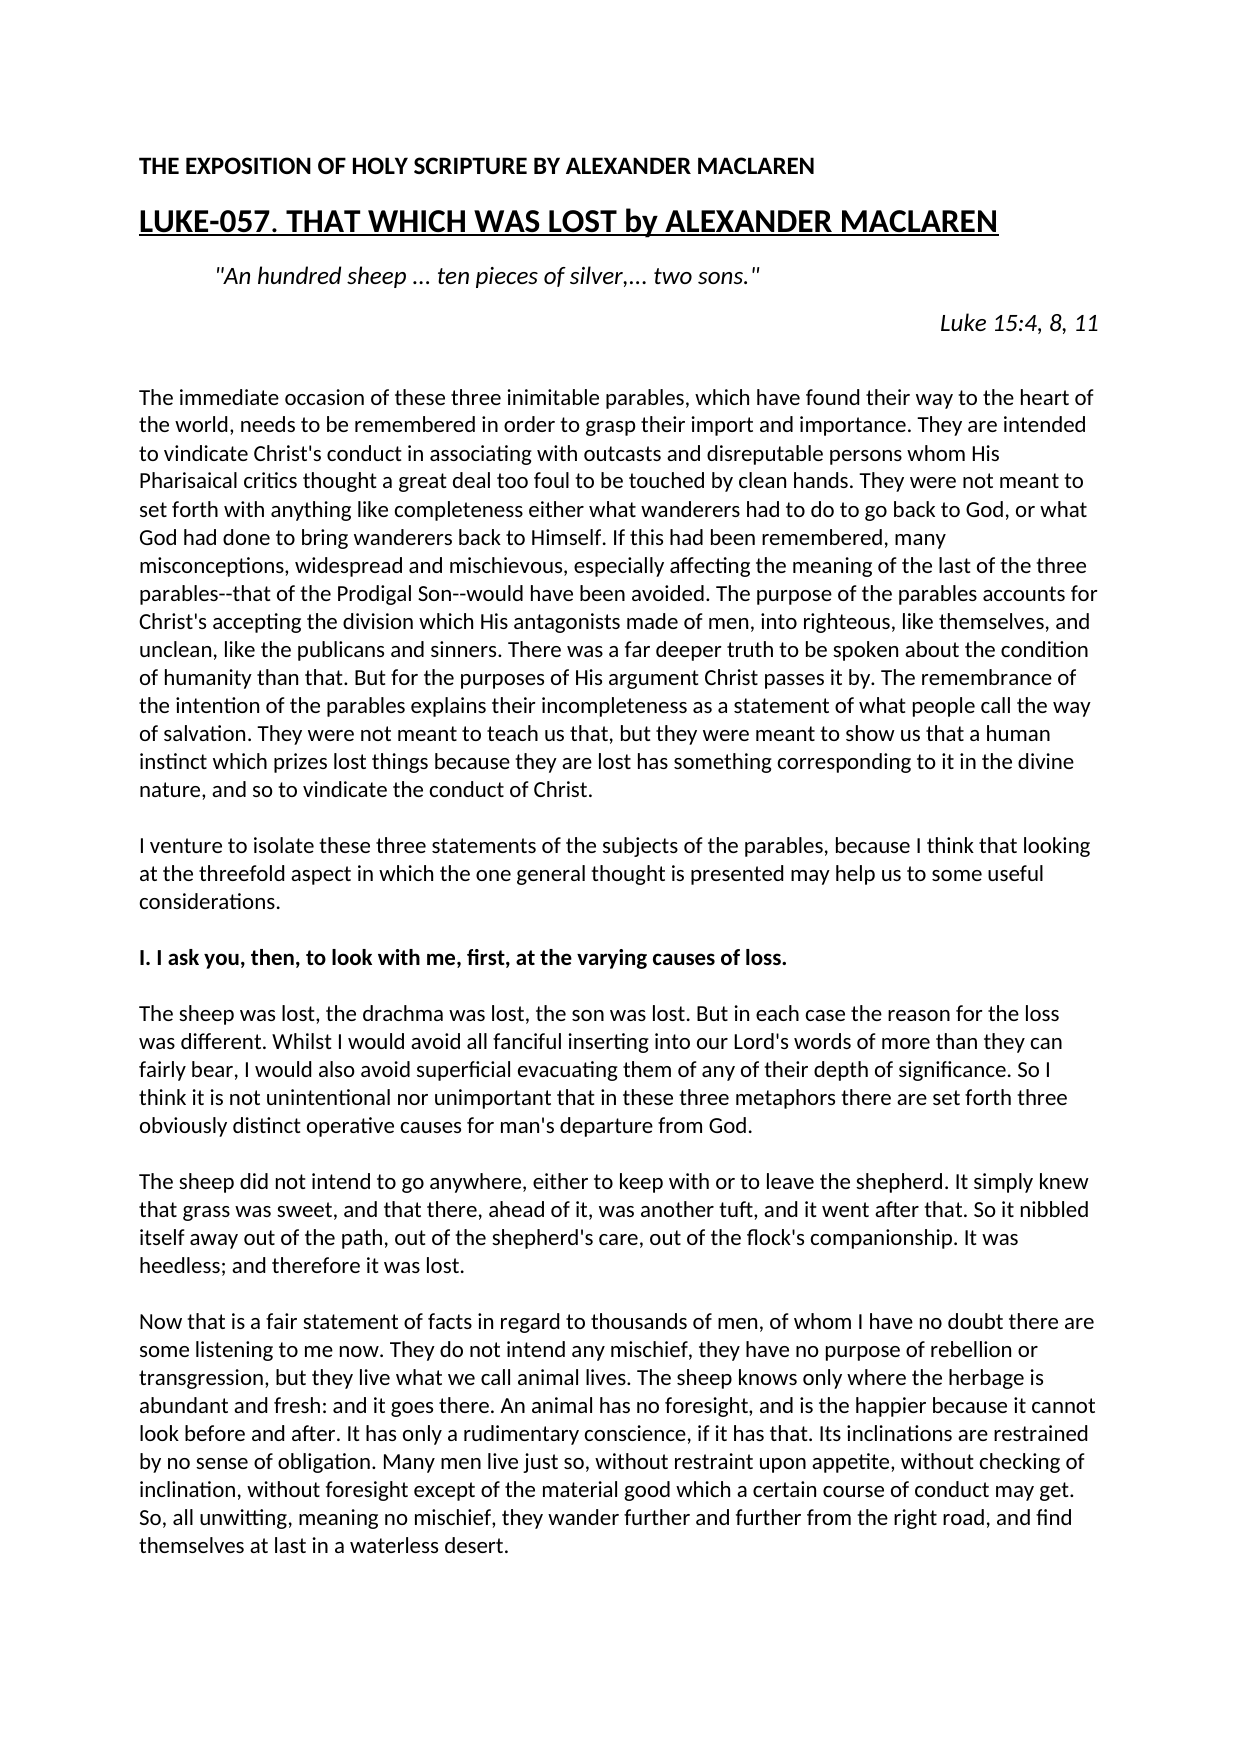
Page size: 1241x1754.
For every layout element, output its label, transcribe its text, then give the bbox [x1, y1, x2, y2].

text "An hundred sheep ... ten pieces of silver,... two sons." [214, 260, 1101, 291]
text I. I ask you, then, to look with me, first, at the varying causes of loss. [139, 943, 1101, 971]
text I venture to isolate these three statements of the subjects of the parables, because I think that looking at the threefold aspect in which the one general thought is presented may help us to some useful considerations. [139, 831, 1101, 915]
text LUKE-057. THAT WHICH WAS LOST by ALEXANDER MACLAREN [139, 199, 1101, 240]
text THE EXPOSITION OF HOLY SCRIPTURE BY ALEXANDER MACLAREN [139, 150, 1101, 181]
text Luke 15:4, 8, 11 [214, 307, 1101, 338]
text The immediate occasion of these three inimitable parables, which have found their way to the heart of the world, needs to be remembered in order to grasp their import and importance. They are intended to vindicate Christ's conduct in associating with outcasts and disreputable persons whom His Pharisaical critics thought a great deal too foul to be touched by clean hands. They were not meant to set forth with anything like completeness either what wanderers had to do to go back to God, or what God had done to bring wanderers back to Himself. If this had been remembered, many misconceptions, widespread and mischievous, especially affecting the meaning of the last of the three parables--that of the Prodigal Son--would have been avoided. The purpose of the parables accounts for Christ's accepting the division which His antagonists made of men, into righteous, like themselves, and unclean, like the publicans and sinners. There was a far deeper truth to be spoken about the condition of humanity than that. But for the purposes of His argument Christ passes it by. The remembrance of the intention of the parables explains their incompleteness as a statement of what people call the way of salvation. They were not meant to teach us that, but they were meant to show us that a human instinct which prizes lost things because they are lost has something corresponding to it in the divine nature, and so to vindicate the conduct of Christ. [139, 383, 1101, 803]
text The sheep did not intend to go anywhere, either to keep with or to leave the shepherd. It simply knew that grass was sweet, and that there, ahead of it, was another tuft, and it went after that. So it nibbled itself away out of the path, out of the shepherd's care, out of the flock's companionship. It was heedless; and therefore it was lost. [139, 1167, 1101, 1279]
text Now that is a fair statement of facts in regard to thousands of men, of whom I have no doubt there are some listening to me now. They do not intend any mischief, they have no purpose of rebellion or transgression, but they live what we call animal lives. The sheep knows only where the herbage is abundant and fresh: and it goes there. An animal has no foresight, and is the happier because it cannot look before and after. It has only a rudimentary conscience, if it has that. Its inclinations are restrained by no sense of obligation. Many men live just so, without restraint upon appetite, without checking of inclination, without foresight except of the material good which a certain course of conduct may get. So, all unwitting, meaning no mischief, they wander further and further from the right road, and find themselves at last in a waterless desert. [139, 1307, 1101, 1559]
text The sheep was lost, the drachma was lost, the son was lost. But in each case the reason for the loss was different. Whilst I would avoid all fanciful inserting into our Lord's words of more than they can fairly bear, I would also avoid superficial evacuating them of any of their depth of significance. So I think it is not unintentional nor unimportant that in these three metaphors there are set forth three obviously distinct operative causes for man's departure from God. [139, 999, 1101, 1139]
